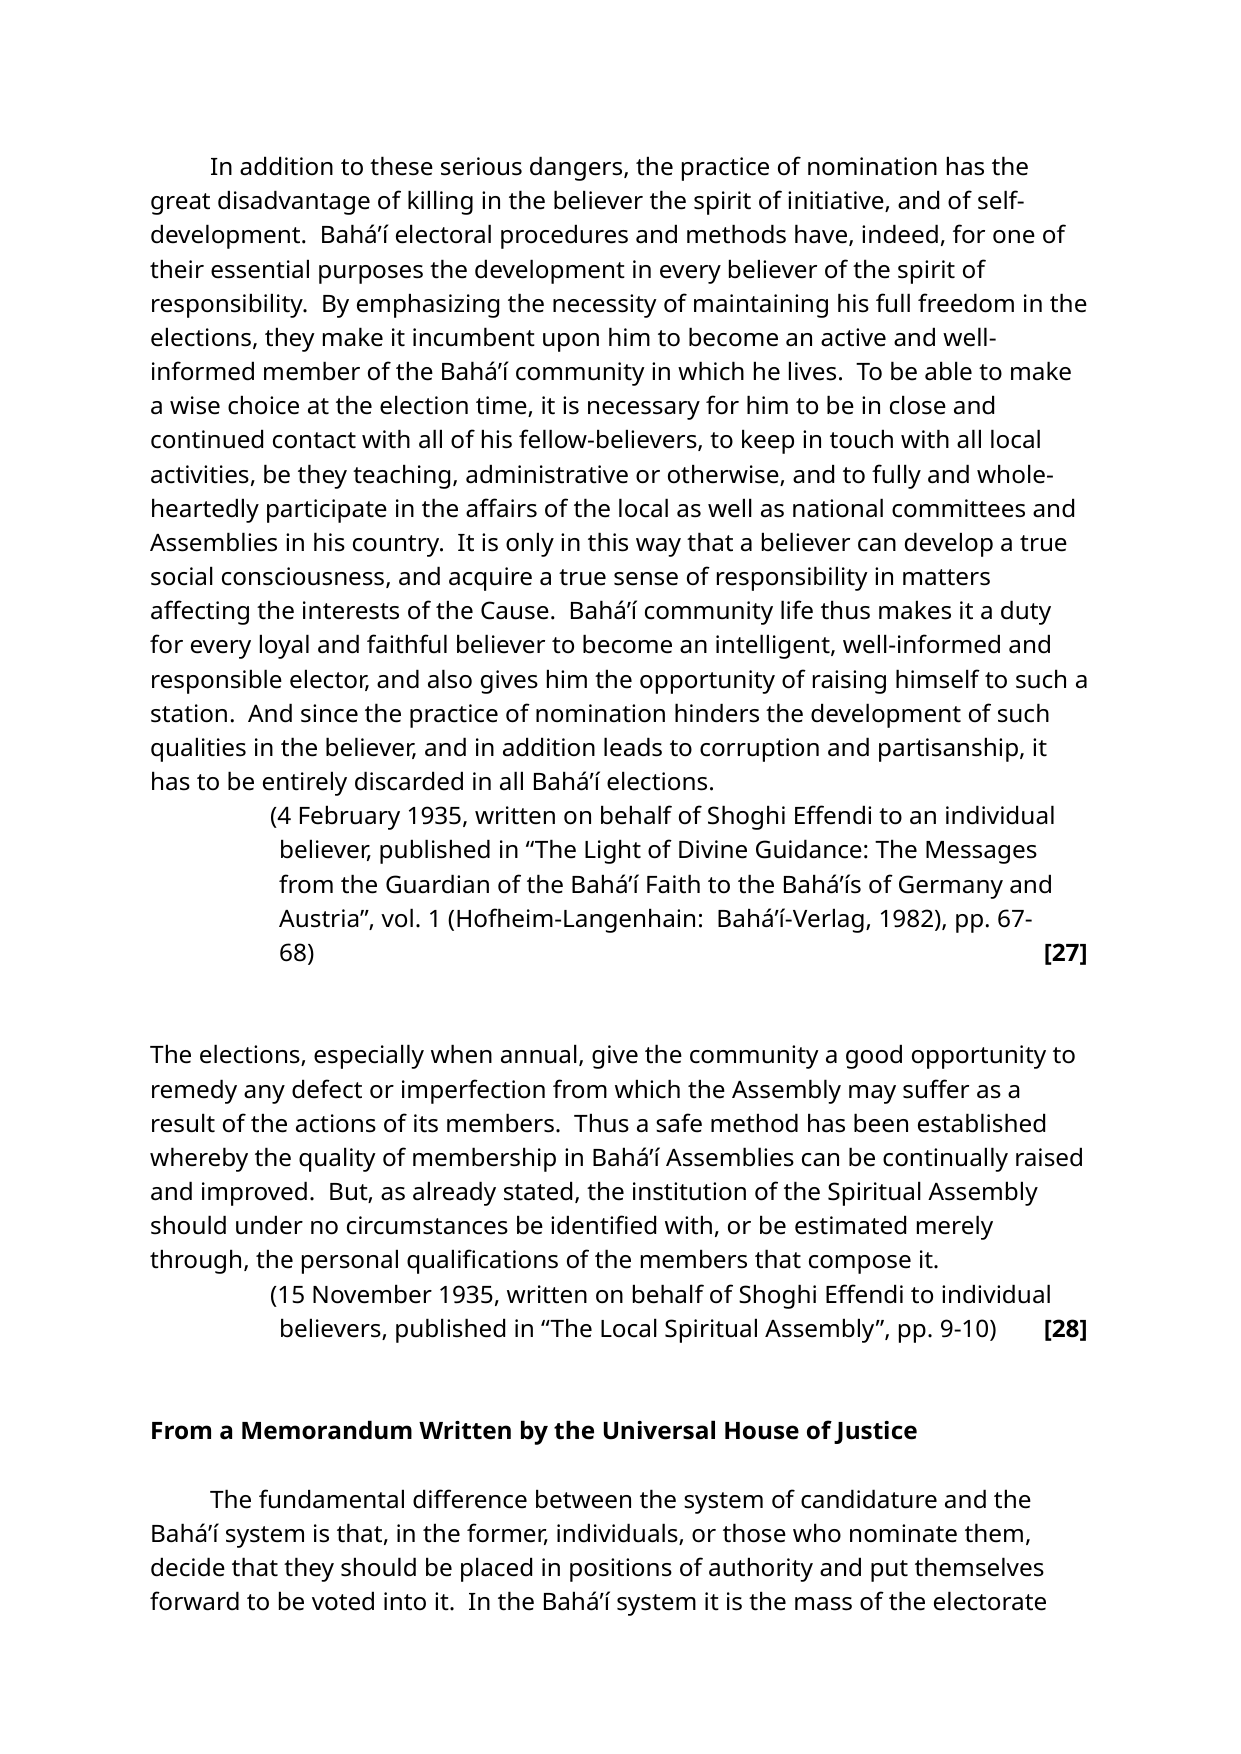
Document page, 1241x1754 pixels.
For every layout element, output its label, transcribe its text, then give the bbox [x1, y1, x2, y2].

text The elections, especially when annual, give the community a good opportunity to remedy any defect or imperfection from which the Assembly may suffer as a result of the actions of its members. Thus a safe method has been established whereby the quality of membership in Bahá’í Assemblies can be continually raised and improved. But, as already stated, the institution of the Spiritual Assembly should under no circumstances be identified with, or be estimated merely through, the personal qualifications of the members that compose it. [150, 1038, 1090, 1276]
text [150, 1482, 1090, 1618]
text (4 February 1935, written on behalf of Shoghi Effendi to an individual believer, published in “The Light of Divine Guidance: The Messages from the Guardian of the Bahá’í Faith to the Bahá’ís of Germany and Austria”, vol. 1 (Hofheim-Langenhain: Bahá’í-Verlag, 1982), pp. 67-68) [27] [270, 799, 1068, 968]
text In addition to these serious dangers, the practice of nomination has the great disadvantage of killing in the believer the spirit of initiative, and of self-development. Bahá’í electoral procedures and methods have, indeed, for one of their essential purposes the development in every believer of the spirit of responsibility. By emphasizing the necessity of maintaining his full freedom in the elections, they make it incumbent upon him to become an active and well-informed member of the Bahá’í community in which he lives. To be able to make a wise choice at the election time, it is necessary for him to be in close and continued contact with all of his fellow-believers, to keep in touch with all local activities, be they teaching, administrative or otherwise, and to fully and whole-heartedly participate in the affairs of the local as well as national committees and Assemblies in his country. It is only in this way that a believer can develop a true social consciousness, and acquire a true sense of responsibility in matters affecting the interests of the Cause. Bahá’í community life thus makes it a duty for every loyal and faithful believer to become an intelligent, well-informed and responsible elector, and also gives him the opportunity of raising himself to such a station. And since the practice of nomination hinders the development of such qualities in the believer, and in addition leads to corruption and partisanship, it has to be entirely discarded in all Bahá’í elections. [150, 150, 1090, 798]
text (15 November 1935, written on behalf of Shoghi Effendi to individual believers, published in “The Local Spiritual Assembly”, pp. 9-10) [28] [270, 1277, 1068, 1344]
text From a Memorandum Written by the Universal House of Justice [150, 1414, 1090, 1447]
